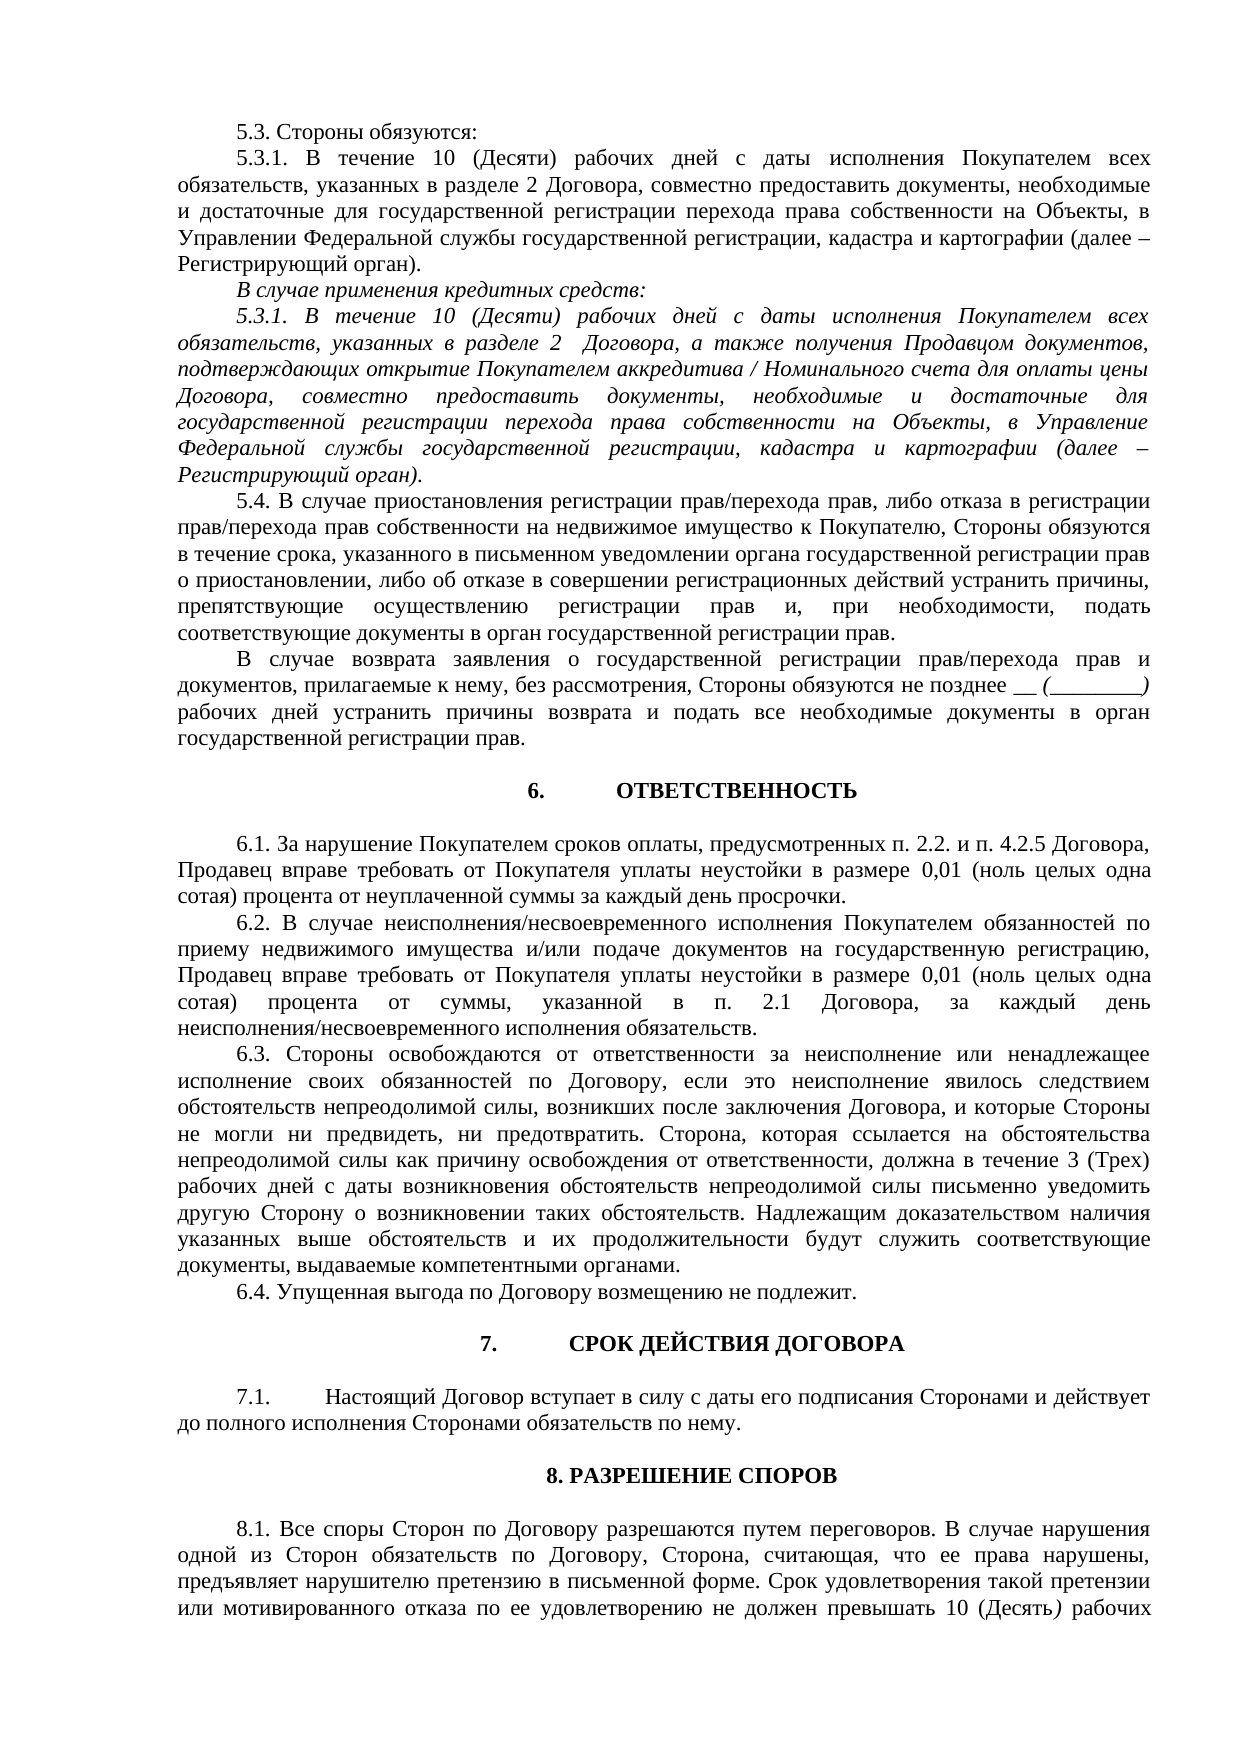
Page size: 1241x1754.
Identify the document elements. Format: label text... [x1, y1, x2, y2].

text 6.1. За нарушение Покупателем сроков оплаты, предусмотренных п. 2.2. и п. 4.2.5 Договора, Продавец вправе требовать от Покупателя уплаты неустойки в размере 0,01 (ноль целых одна сотая) процента от неуплаченной суммы за каждый день просрочки. [177, 830, 1152, 909]
text В случае возврата заявления о государственной регистрации прав/перехода прав и документов, прилагаемые к нему, без рассмотрения, Стороны обязуются не позднее __ (________) рабочих дней устранить причины возврата и подать все необходимые документы в орган государственной регистрации прав. [177, 645, 1152, 751]
text 5.3.1. В течение 10 (Десяти) рабочих дней с даты исполнения Покупателем всех обязательств, указанных в разделе 2 Договора, совместно предоставить документы, необходимые и достаточные для государственной регистрации перехода права собственности на Объекты, в Управлении Федеральной службы государственной регистрации, кадастра и картографии (далее – Регистрирующий орган). [177, 144, 1152, 276]
text 6.4. Упущенная выгода по Договору возмещению не подлежит. [177, 1278, 1152, 1304]
list Настоящий Договор вступает в силу с даты его подписания Сторонами и действует до полного исполнения Сторонами обязательств по нему. [177, 1383, 1152, 1436]
list СРОК ДЕЙСТВИЯ ДОГОВОРА [177, 1330, 1149, 1357]
text 6.3. Стороны освобождаются от ответственности за неисполнение или ненадлежащее исполнение своих обязанностей по Договору, если это неисполнение явилось следствием обстоятельств непреодолимой силы, возникших после заключения Договора, и которые Стороны не могли ни предвидеть, ни предотвратить. Сторона, которая ссылается на обстоятельства непреодолимой силы как причину освобождения от ответственности, должна в течение 3 (Трех) рабочих дней с даты возникновения обстоятельств непреодолимой силы письменно уведомить другую Сторону о возникновении таких обстоятельств. Надлежащим доказательством наличия указанных выше обстоятельств и их продолжительности будут служить соответствующие документы, выдаваемые компетентными органами. [177, 1041, 1152, 1278]
text В случае применения кредитных средств: [177, 276, 1152, 303]
text 8. РАЗРЕШЕНИЕ СПОРОВ [177, 1462, 1147, 1488]
text 5.3. Стороны обязуются: [177, 118, 1152, 144]
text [177, 1515, 1152, 1620]
list ОТВЕТСТВЕННОСТЬ [177, 777, 1149, 803]
text 5.3.1. В течение 10 (Десяти) рабочих дней с даты исполнения Покупателем всех обязательств, указанных в разделе 2 Договора, а также получения Продавцом документов, подтверждающих открытие Покупателем аккредитива / Номинального счета для оплаты цены Договора, совместно предоставить документы, необходимые и достаточные для государственной регистрации перехода права собственности на Объекты, в Управление Федеральной службы государственной регистрации, кадастра и картографии (далее – Регистрирующий орган). [177, 303, 1152, 487]
text 5.4. В случае приостановления регистрации прав/перехода прав, либо отказа в регистрации прав/перехода прав собственности на недвижимое имущество к Покупателю, Стороны обязуются в течение срока, указанного в письменном уведомлении органа государственной регистрации прав о приостановлении, либо об отказе в совершении регистрационных действий устранить причины, препятствующие осуществлению регистрации прав и, при необходимости, подать соответствующие документы в орган государственной регистрации прав. [177, 487, 1152, 645]
text 6.2. В случае неисполнения/несвоевременного исполнения Покупателем обязанностей по приему недвижимого имущества и/или подаче документов на государственную регистрацию, Продавец вправе требовать от Покупателя уплаты неустойки в размере 0,01 (ноль целых одна сотая) процента от суммы, указанной в п. 2.1 Договора, за каждый день неисполнения/несвоевременного исполнения обязательств. [177, 909, 1152, 1041]
